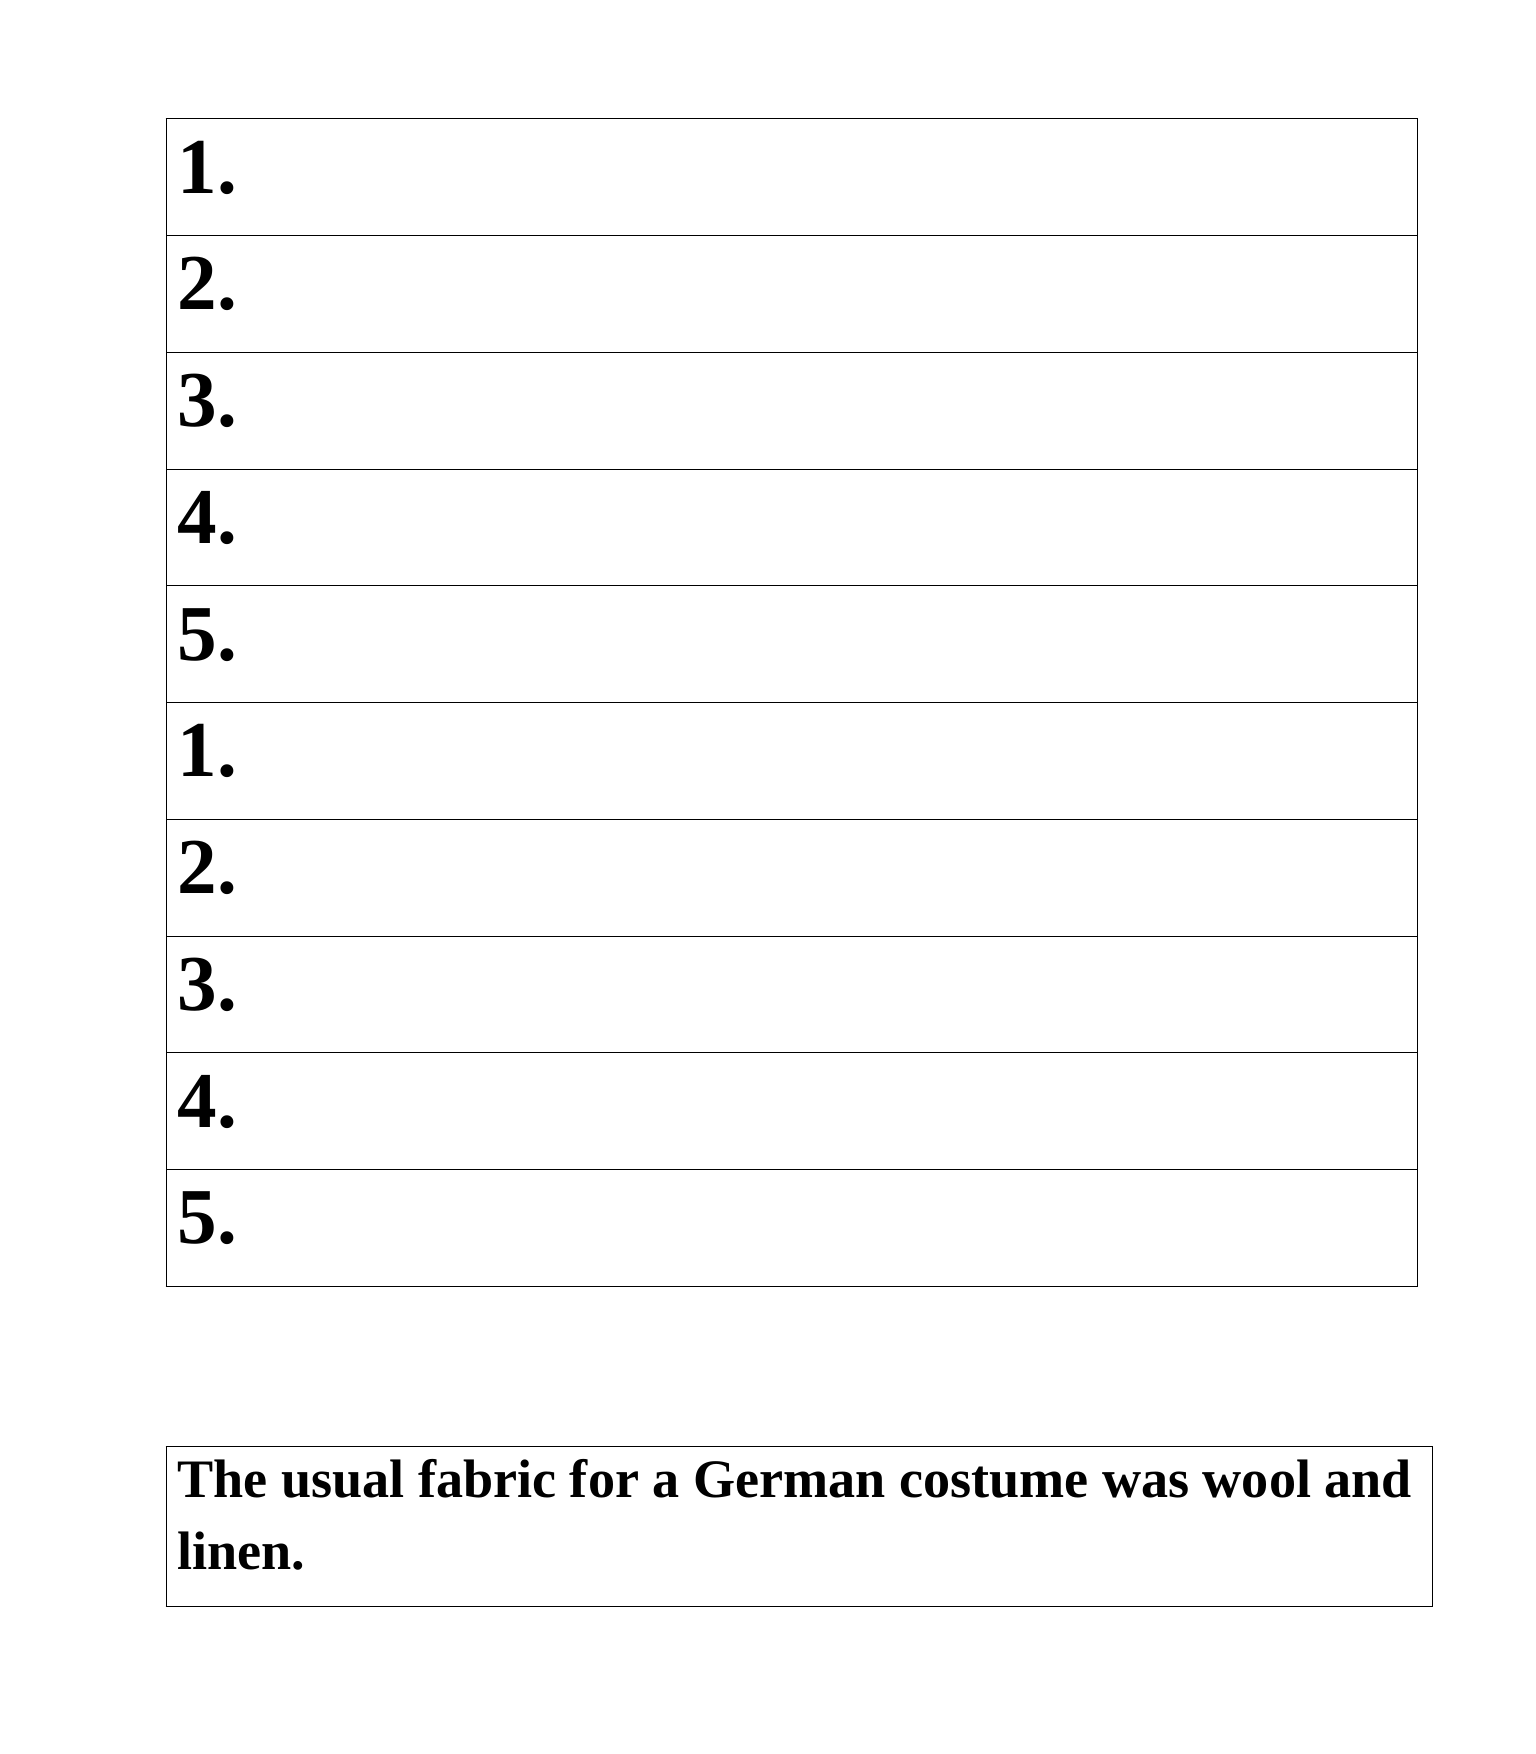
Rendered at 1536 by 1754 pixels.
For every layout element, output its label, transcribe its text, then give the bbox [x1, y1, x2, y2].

table_cell 5. [167, 1170, 1417, 1286]
table_header 1. [167, 119, 1417, 235]
table_cell 2. [167, 820, 1417, 936]
table_cell 1. [167, 703, 1417, 819]
table_cell 4. [167, 1053, 1417, 1169]
table_cell 4. [167, 470, 1417, 585]
table_cell 3. [167, 937, 1417, 1052]
table_header The usual fabric for a German costume was wool and linen. [167, 1447, 1432, 1606]
table_cell 5. [167, 586, 1417, 702]
table_cell 2. [167, 236, 1417, 352]
table_cell 3. [167, 353, 1417, 468]
